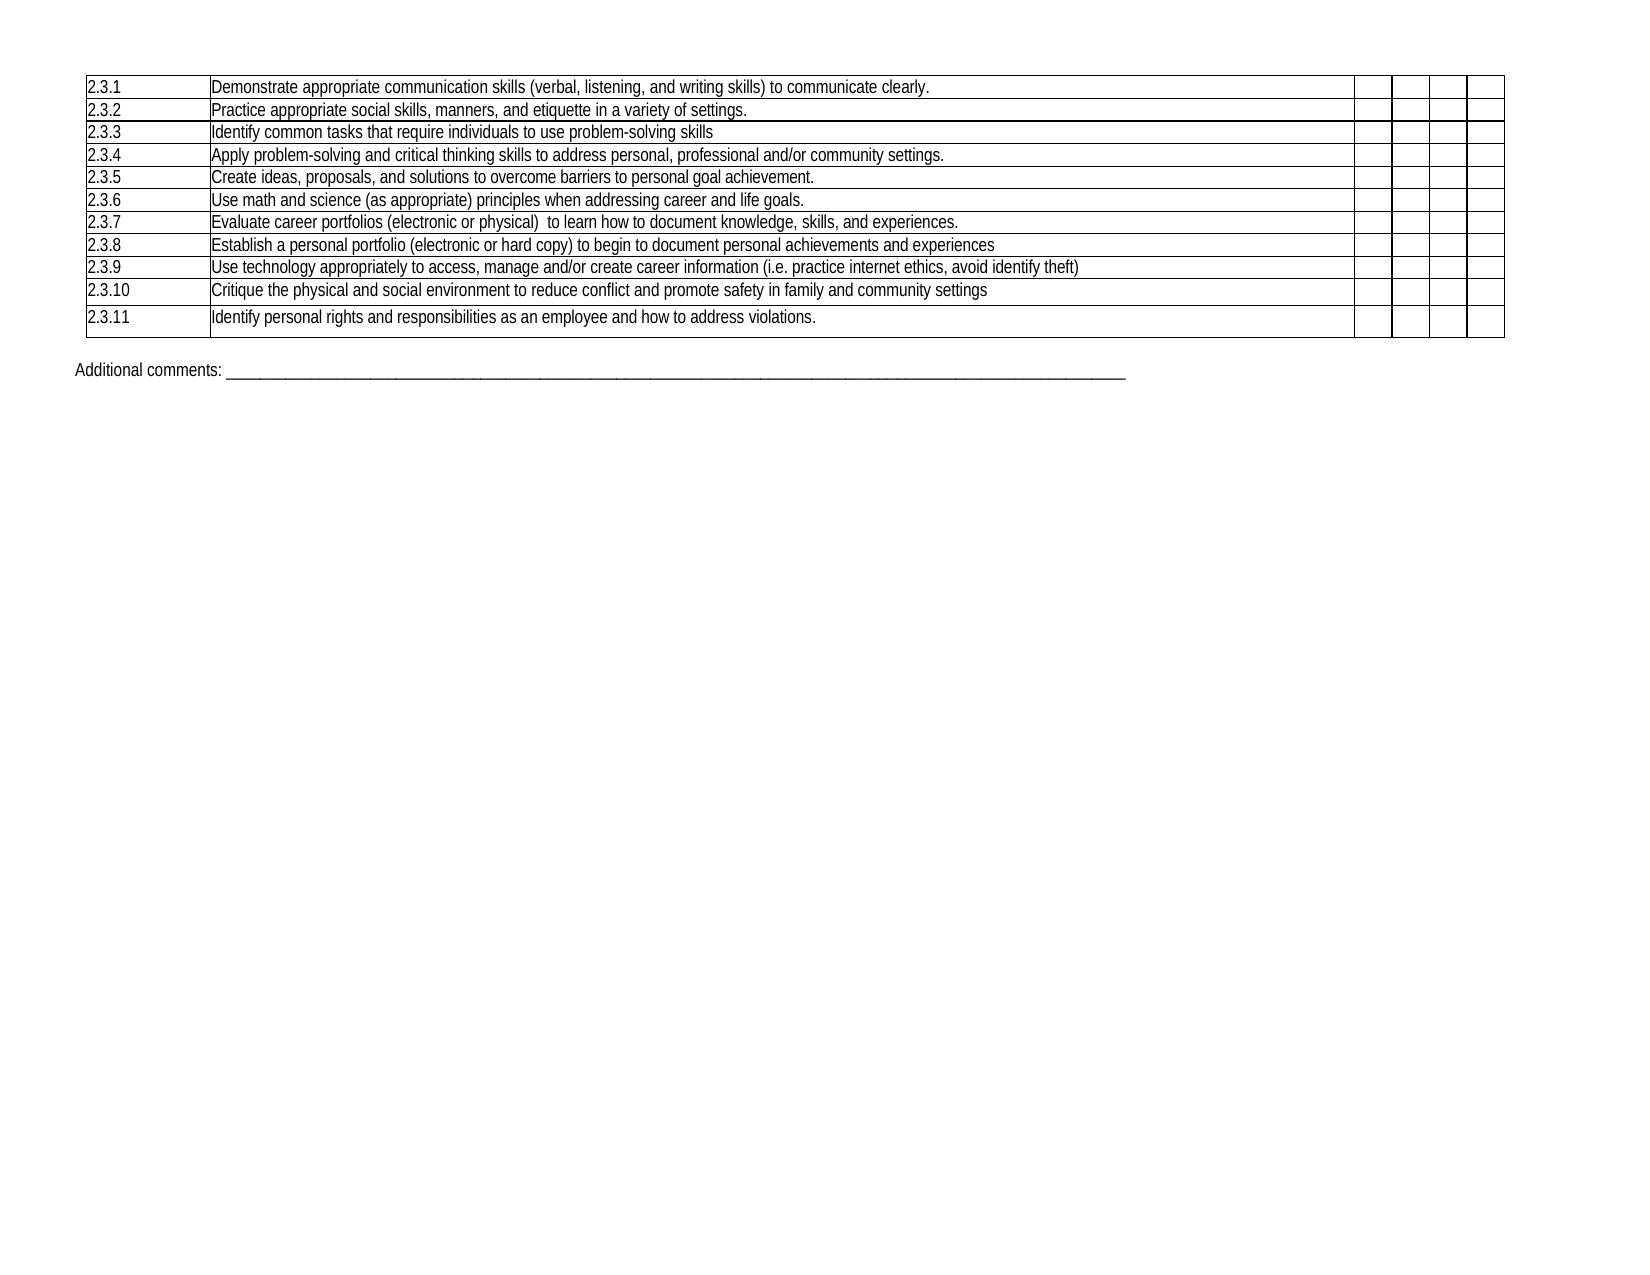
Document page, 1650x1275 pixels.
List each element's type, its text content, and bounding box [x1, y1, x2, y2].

table_cell Practice appropriate social skills, manners, and etiquette in a variety of settings. [211, 99, 1354, 120]
table_cell [1430, 167, 1466, 188]
table_cell [1430, 257, 1466, 278]
table_cell [1355, 122, 1391, 143]
table_cell [1393, 306, 1429, 337]
table_cell [1468, 306, 1504, 337]
table_cell [1393, 122, 1429, 143]
table_cell [1393, 279, 1429, 305]
table_cell Create ideas, proposals, and solutions to overcome barriers to personal goal achievement. [211, 167, 1354, 188]
table_cell 2.3.6 [87, 189, 210, 211]
text Additional comments: [75, 359, 1575, 381]
table_cell [1468, 122, 1504, 143]
table_cell [1393, 189, 1429, 211]
table_cell [1355, 212, 1391, 233]
table_cell [1468, 189, 1504, 211]
table_cell 2.3.2 [87, 99, 210, 120]
table_cell Use technology appropriately to access, manage and/or create career information (i.e. practice internet ethics, avoid identify theft) [211, 257, 1354, 278]
table_cell 2.3.11 [87, 306, 210, 337]
table_cell 2.3.7 [87, 212, 210, 233]
table_cell Use math and science (as appropriate) principles when addressing career and life goals. [211, 189, 1354, 211]
table_cell [1430, 144, 1466, 166]
table_cell 2.3.9 [87, 257, 210, 278]
table_cell [1430, 234, 1466, 256]
table_cell [1355, 144, 1391, 166]
table_cell [1468, 167, 1504, 188]
table_cell 2.3.10 [87, 279, 210, 305]
table_cell [1393, 212, 1429, 233]
table_cell [1430, 99, 1466, 120]
table_cell [1393, 257, 1429, 278]
table_cell [1355, 306, 1391, 337]
table_cell [1355, 189, 1391, 211]
table_cell [1393, 167, 1429, 188]
table_cell [1430, 212, 1466, 233]
table_cell [1393, 99, 1429, 120]
table_cell Apply problem-solving and critical thinking skills to address personal, professional and/or community settings. [211, 144, 1354, 166]
table_cell Establish a personal portfolio (electronic or hard copy) to begin to document personal achievements and experiences [211, 234, 1354, 256]
table_cell [1468, 234, 1504, 256]
table_cell 2.3.3 [87, 122, 210, 143]
table_cell [1355, 234, 1391, 256]
table_cell 2.3.8 [87, 234, 210, 256]
table_cell 2.3.4 [87, 144, 210, 166]
table_cell [1355, 99, 1391, 120]
table_cell [1430, 189, 1466, 211]
table_cell [1430, 306, 1466, 337]
table_cell [1355, 167, 1391, 188]
table_cell [1468, 144, 1504, 166]
table_cell Critique the physical and social environment to reduce conflict and promote safety in family and community settings [211, 279, 1354, 305]
table_cell [1393, 234, 1429, 256]
table_cell 2.3.1 [87, 76, 210, 98]
table_cell Evaluate career portfolios (electronic or physical) to learn how to document knowledge, skills, and experiences. [211, 212, 1354, 233]
table_cell [1393, 144, 1429, 166]
table_cell [1355, 279, 1391, 305]
table_cell 2.3.5 [87, 167, 210, 188]
table_cell [1355, 257, 1391, 278]
table_cell [1393, 76, 1429, 98]
table_cell Demonstrate appropriate communication skills (verbal, listening, and writing skills) to communicate clearly. [211, 76, 1354, 98]
table_cell [1468, 99, 1504, 120]
table_cell [1468, 257, 1504, 278]
table_cell [1468, 76, 1504, 98]
table_cell Identify common tasks that require individuals to use problem-solving skills [211, 122, 1354, 143]
table_cell [1430, 279, 1466, 305]
table_cell [1430, 122, 1466, 143]
table_cell [1355, 76, 1391, 98]
table_cell [1430, 76, 1466, 98]
table_cell Identify personal rights and responsibilities as an employee and how to address violations. [211, 306, 1354, 337]
table_cell [1468, 279, 1504, 305]
table_cell [1468, 212, 1504, 233]
